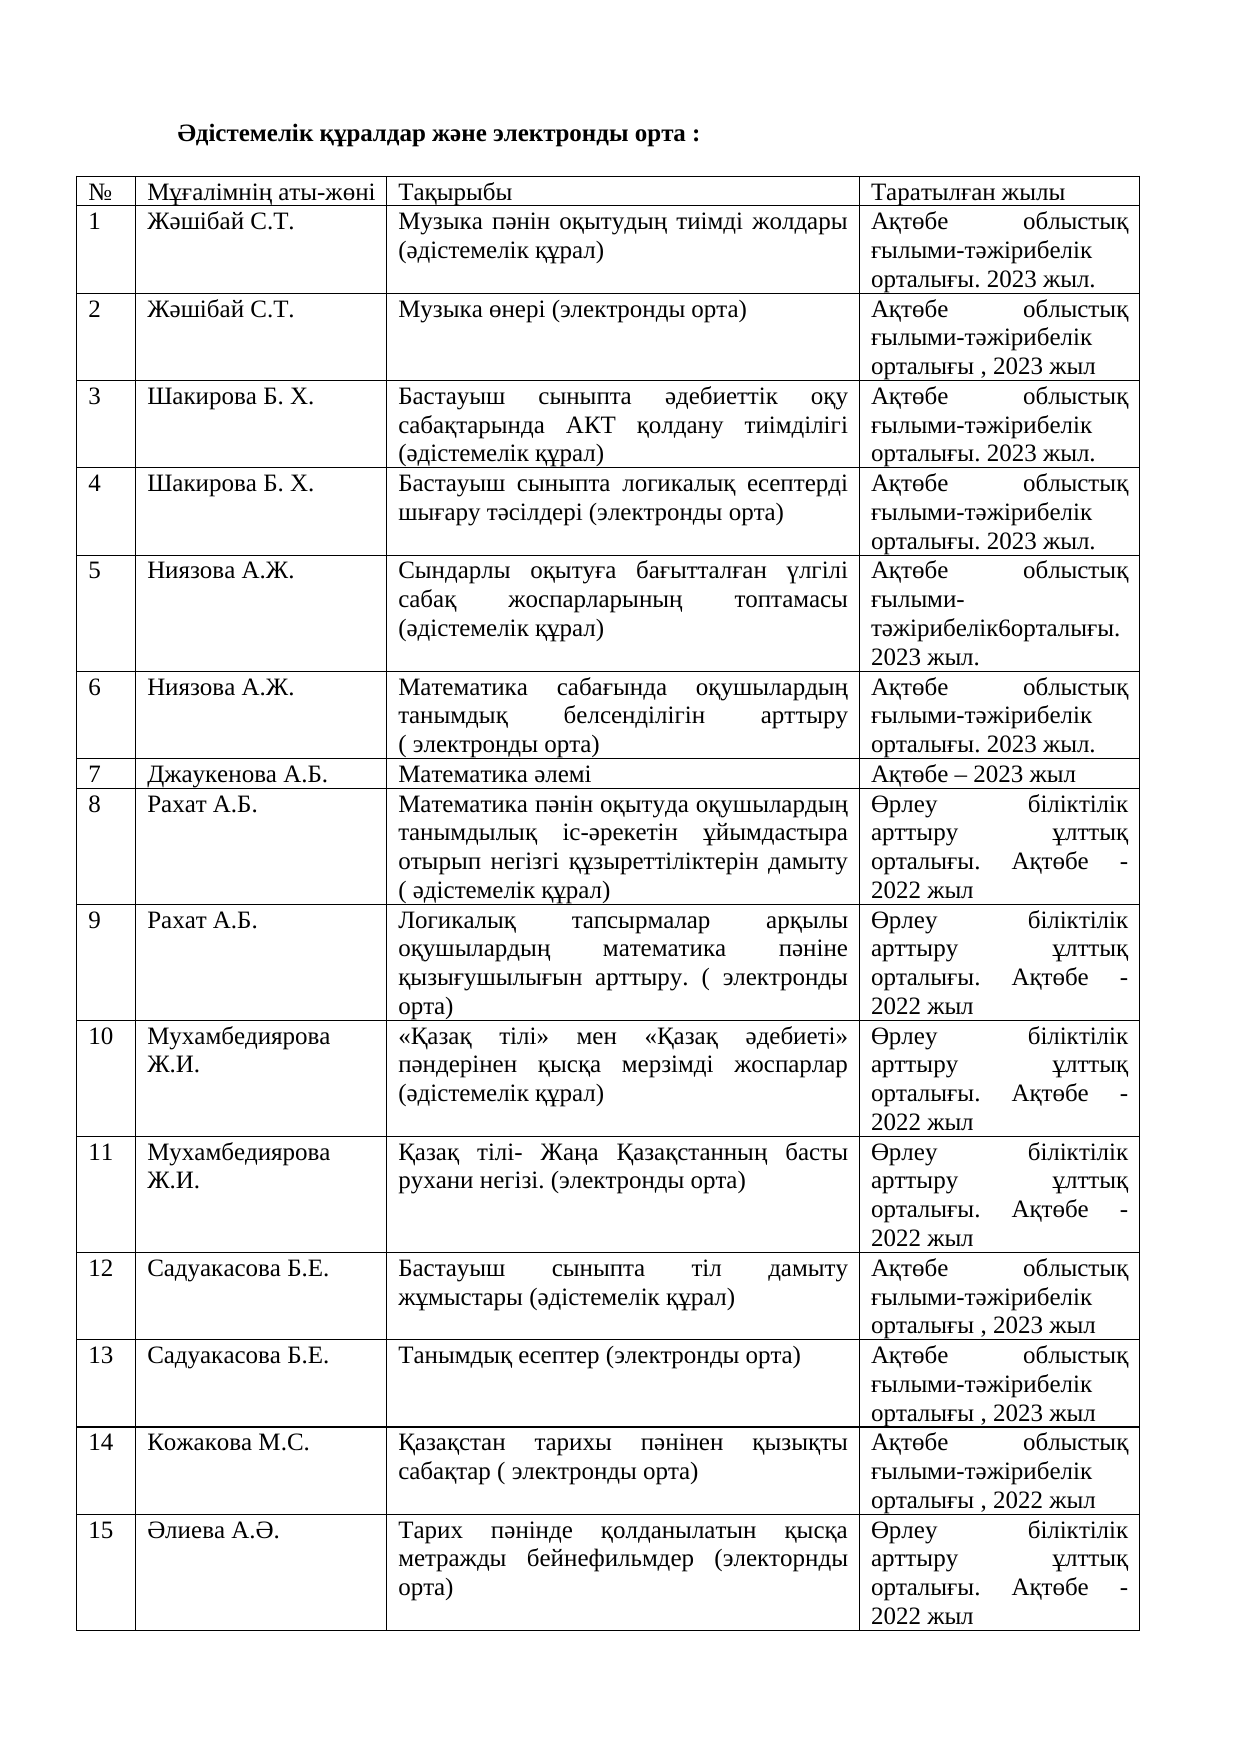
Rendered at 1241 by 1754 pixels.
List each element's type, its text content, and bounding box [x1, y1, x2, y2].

table_cell 15 [77, 1515, 135, 1630]
table_cell Математика сабағында оқушылардың танымдық белсенділігін арттыру ( электронды орта) [387, 672, 859, 758]
table_cell Тарих пәнінде қолданылатын қысқа метражды бейнефильмдер (электорнды орта) [387, 1515, 859, 1630]
table_cell Математика пәнін оқытуда оқушылардың танымдылық іс-әрекетін ұйымдастыра отырып негізгі құзыреттіліктерін дамыту ( әдістемелік құрал) [387, 789, 859, 904]
table_cell Логикалық тапсырмалар арқылы оқушылардың математика пәніне қызығушылығын арттыру. ( электронды орта) [387, 905, 859, 1020]
table_cell Әлиева А.Ә. [136, 1515, 386, 1630]
table_cell 7 [77, 759, 135, 788]
table_cell Сындарлы оқытуға бағытталған үлгілі сабақ жоспарларының топтамасы (әдістемелік құрал) [387, 556, 859, 671]
table_cell Шакирова Б. Х. [136, 381, 386, 467]
table_cell Жәшібай С.Т. [136, 206, 386, 293]
table_cell Ақтөбе облыстық ғылыми-тәжірибелік орталығы. 2023 жыл. [860, 672, 1139, 758]
table_cell Ниязова А.Ж. [136, 672, 386, 758]
table_cell Қазақ тілі- Жаңа Қазақстанның басты рухани негізі. (электронды орта) [387, 1137, 859, 1252]
table_cell Мухамбедиярова Ж.И. [136, 1021, 386, 1136]
table_cell Рахат А.Б. [136, 789, 386, 904]
table_cell Садуакасова Б.Е. [136, 1340, 386, 1426]
table_cell Ақтөбе – 2023 жыл [860, 759, 1139, 788]
table_cell Өрлеу біліктілік арттыру ұлттық орталығы. Ақтөбе - 2022 жыл [860, 1137, 1139, 1252]
table_cell 4 [77, 468, 135, 554]
table_header Таратылған жылы [860, 177, 1139, 205]
table_cell Танымдық есептер (электронды орта) [387, 1340, 859, 1426]
table_cell Ақтөбе облыстық ғылыми-тәжірибелік орталығы , 2023 жыл [860, 294, 1139, 380]
table_cell Кожакова М.С. [136, 1428, 386, 1514]
table_cell Музыка пәнін оқытудың тиімді жолдары (әдістемелік құрал) [387, 206, 859, 293]
table_cell Бастауыш сыныпта тіл дамыту жұмыстары (әдістемелік құрал) [387, 1253, 859, 1339]
table_cell Ақтөбе облыстық ғылыми-тәжірибелік орталығы , 2022 жыл [860, 1428, 1139, 1514]
table_cell 2 [77, 294, 135, 380]
table_cell Бастауыш сыныпта логикалық есептерді шығару тәсілдері (электронды орта) [387, 468, 859, 554]
table_cell 6 [77, 672, 135, 758]
table_cell Ақтөбе облыстық ғылыми-тәжірибелік орталығы. 2023 жыл. [860, 468, 1139, 554]
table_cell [860, 1515, 1139, 1630]
table_cell Ақтөбе облыстық ғылыми-тәжірибелік орталығы. 2023 жыл. [860, 206, 1139, 293]
table_cell 5 [77, 556, 135, 671]
table_cell 3 [77, 381, 135, 467]
table_cell «Қазақ тілі» мен «Қазақ әдебиеті» пәндерінен қысқа мерзімді жоспарлар (әдістемелік құрал) [387, 1021, 859, 1136]
table_cell Ақтөбе облыстық ғылыми-тәжірибелік орталығы. 2023 жыл. [860, 381, 1139, 467]
table_cell 10 [77, 1021, 135, 1136]
table_cell Джаукенова А.Б. [136, 759, 386, 788]
table_cell Қазақстан тарихы пәнінен қызықты сабақтар ( электронды орта) [387, 1428, 859, 1514]
table_cell Ақтөбе облыстық ғылыми-тәжірибелік орталығы , 2023 жыл [860, 1340, 1139, 1426]
table_cell Шакирова Б. Х. [136, 468, 386, 554]
text Әдістемелік құралдар және электронды орта : [177, 118, 1152, 147]
table_cell 14 [77, 1428, 135, 1514]
table_cell Өрлеу біліктілік арттыру ұлттық орталығы. Ақтөбе - 2022 жыл [860, 1021, 1139, 1136]
table_cell Ақтөбе облыстық ғылыми-тәжірибелік орталығы , 2023 жыл [860, 1253, 1139, 1339]
table_cell Рахат А.Б. [136, 905, 386, 1020]
table_cell Мухамбедиярова Ж.И. [136, 1137, 386, 1252]
table_cell Өрлеу біліктілік арттыру ұлттық орталығы. Ақтөбе - 2022 жыл [860, 905, 1139, 1020]
table_cell Жәшібай С.Т. [136, 294, 386, 380]
table_header № [77, 177, 135, 205]
table_cell 8 [77, 789, 135, 904]
table_cell 13 [77, 1340, 135, 1426]
table_cell Музыка өнері (электронды орта) [387, 294, 859, 380]
table_cell Бастауыш сыныпта әдебиеттік оқу сабақтарында АКТ қолдану тиімділігі (әдістемелік құрал) [387, 381, 859, 467]
table_cell 11 [77, 1137, 135, 1252]
table_cell Ниязова А.Ж. [136, 556, 386, 671]
table_cell 9 [77, 905, 135, 1020]
table_cell Ақтөбе облыстық ғылыми-тәжірибелік6орталығы. 2023 жыл. [860, 556, 1139, 671]
table_header Мұғалімнің аты-жөні [136, 177, 386, 205]
table_cell 1 [77, 206, 135, 293]
table_cell Садуакасова Б.Е. [136, 1253, 386, 1339]
table_header Тақырыбы [387, 177, 859, 205]
table_cell Өрлеу біліктілік арттыру ұлттық орталығы. Ақтөбе - 2022 жыл [860, 789, 1139, 904]
table_cell Математика әлемі [387, 759, 859, 788]
table_cell 12 [77, 1253, 135, 1339]
